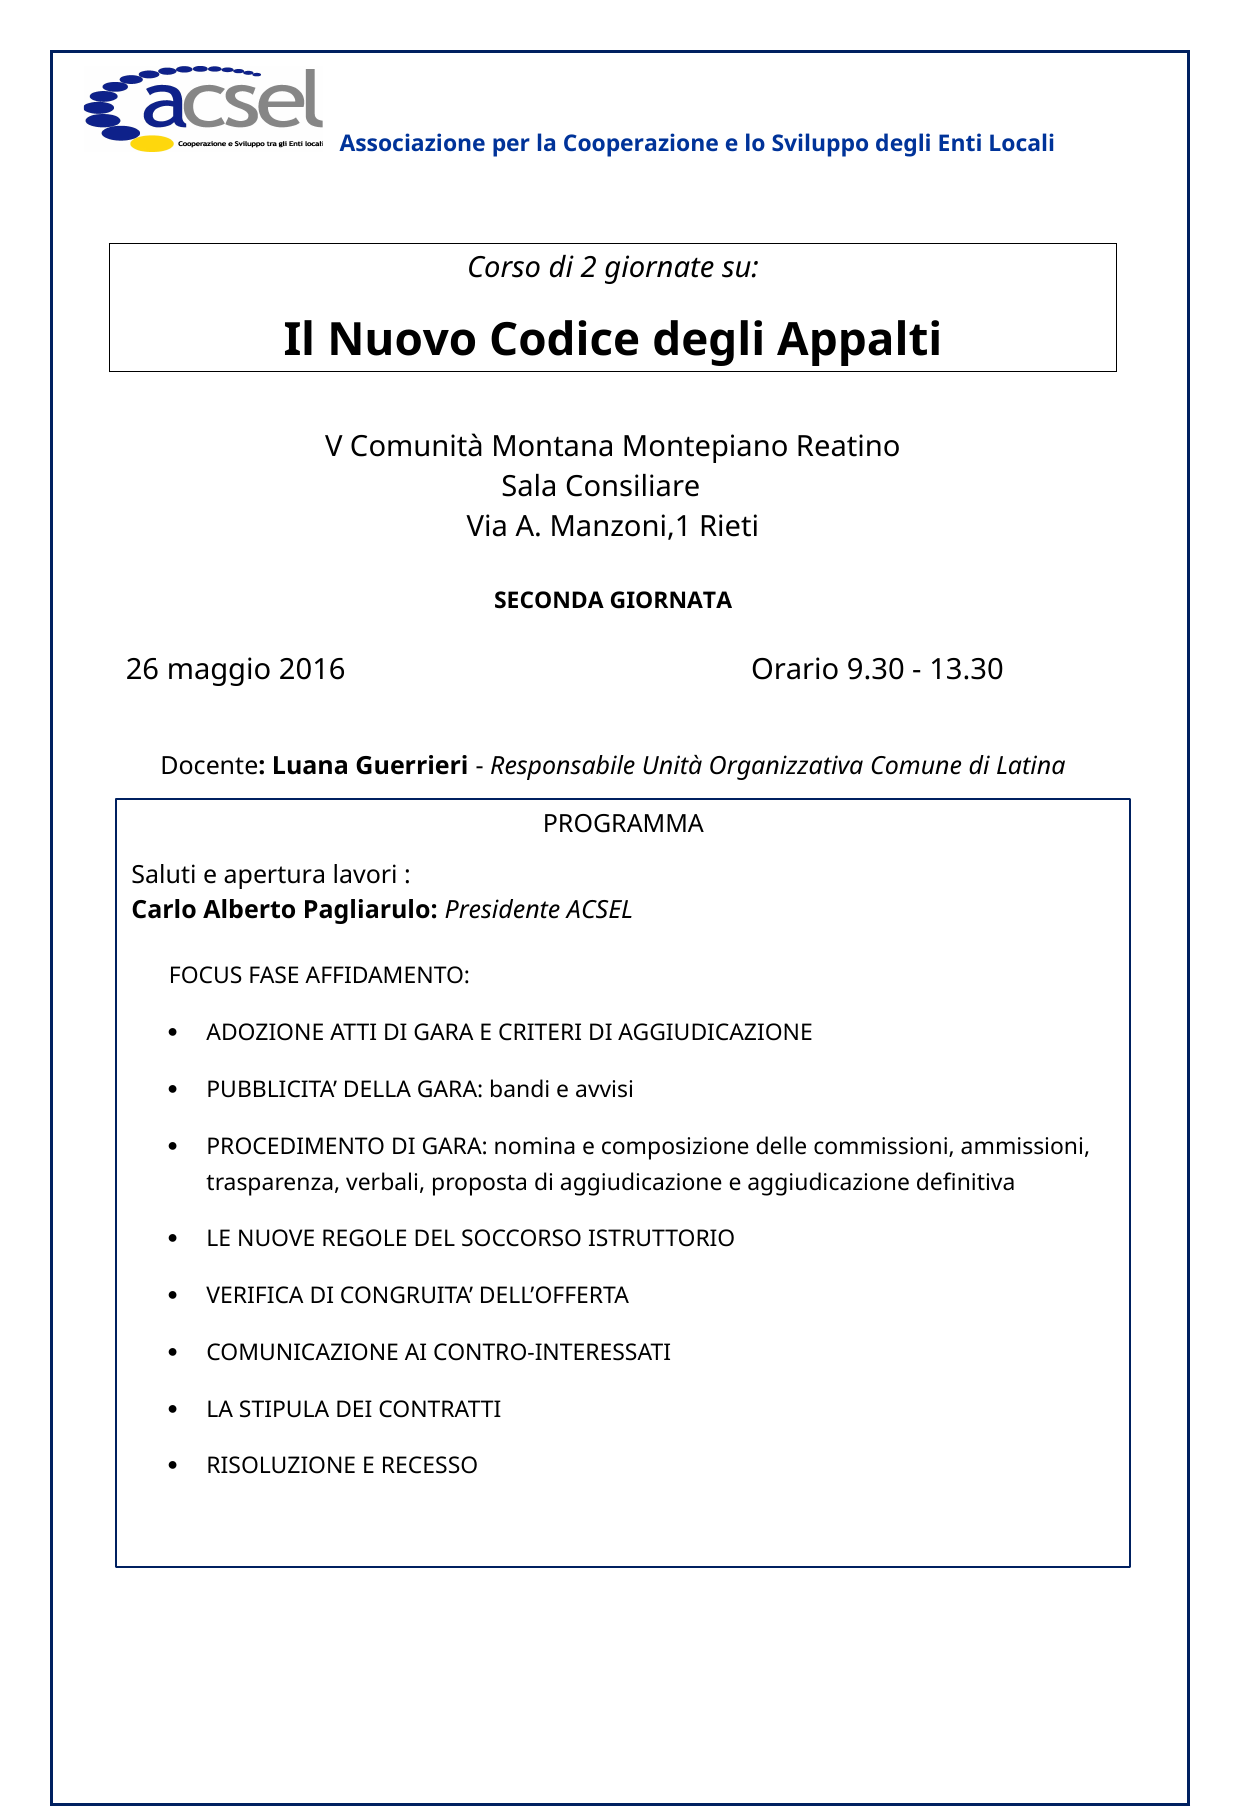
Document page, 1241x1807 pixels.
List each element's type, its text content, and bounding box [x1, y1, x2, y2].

text Docente: Luana Guerrieri - Responsabile Unità Organizzativa Comune di Latina [118, 748, 1107, 782]
text Corso di 2 giornate su: [110, 244, 1116, 286]
picture [83, 66, 323, 152]
text Sala Consiliare [118, 465, 1107, 505]
text SECONDA GIORNATA [118, 584, 1107, 616]
text V Comunità Montana Montepiano Reatino [118, 426, 1107, 465]
text Via A. Manzoni,1 Rieti [118, 505, 1107, 545]
text 26 maggio 2016 Orario 9.30 - 13.30 [118, 648, 1107, 688]
text Il Nuovo Codice degli Appalti [110, 304, 1116, 371]
